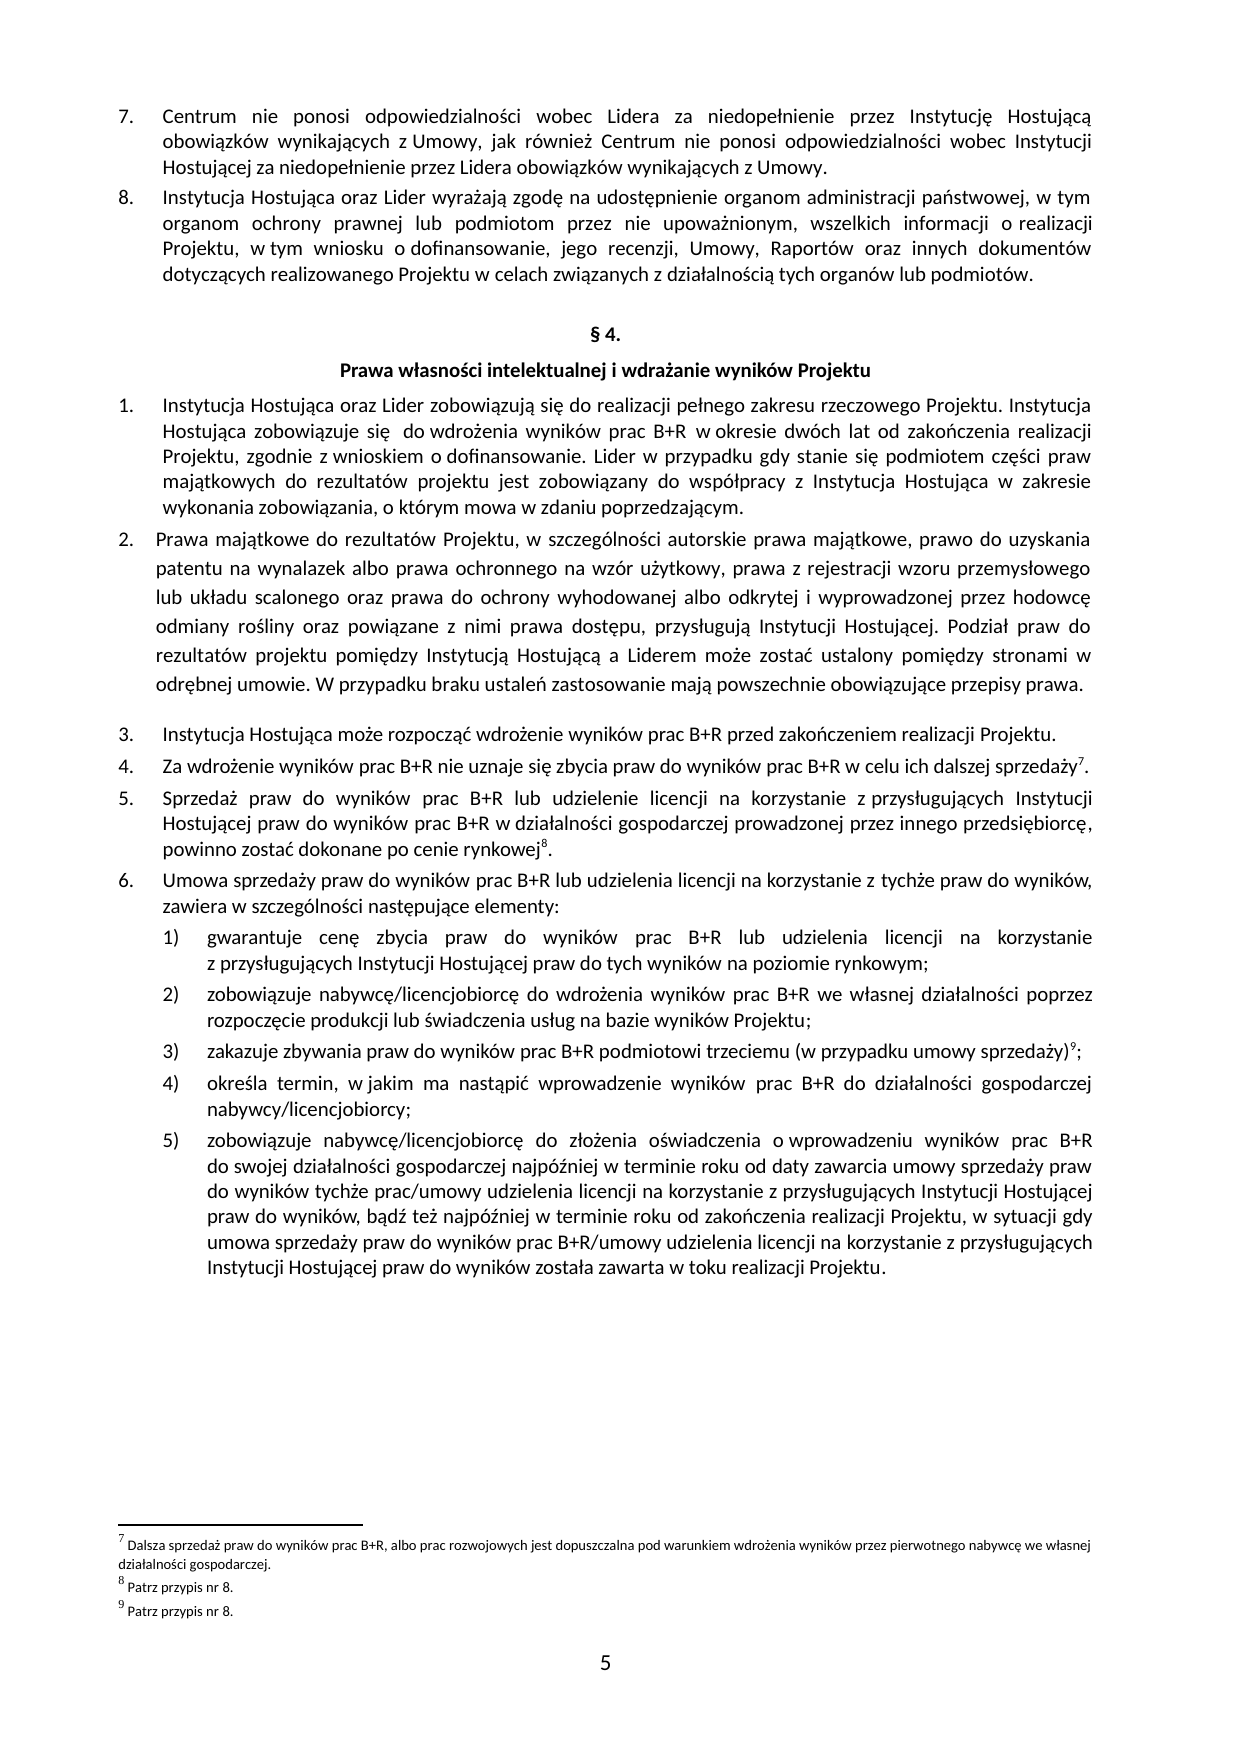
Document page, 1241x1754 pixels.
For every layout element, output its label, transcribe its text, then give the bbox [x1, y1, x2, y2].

subtitle Za wdrożenie wyników prac B+R nie uznaje się zbycia praw do wyników prac B+R w celu ich dalszej sprzedaży. [118, 753, 1093, 779]
subtitle określa termin, w jakim ma nastąpić wprowadzenie wyników prac B+R do działalności gospodarczej nabywcy/licencjobiorcy; [162, 1070, 1093, 1121]
subtitle zakazuje zbywania praw do wyników prac B+R podmiotowi trzeciemu (w przypadku umowy sprzedaży); [162, 1039, 1093, 1064]
subtitle Umowa sprzedaży praw do wyników prac B+R lub udzielenia licencji na korzystanie z tychże praw do wyników, zawiera w szczególności następujące elementy: [118, 867, 1093, 918]
subtitle Prawa własności intelektualnej i wdrażanie wyników Projektu [118, 357, 1093, 382]
subtitle § 4. [118, 322, 1093, 347]
subtitle gwarantuje cenę zbycia praw do wyników prac B+R lub udzielenia licencji na korzystanie z przysługujących Instytucji Hostującej praw do tych wyników na poziomie rynkowym; [162, 924, 1093, 975]
subtitle zobowiązuje nabywcę/licencjobiorcę do złożenia oświadczenia o wprowadzeniu wyników prac B+R do swojej działalności gospodarczej najpóźniej w terminie roku od daty zawarcia umowy sprzedaży praw do wyników tychże prac/umowy udzielenia licencji na korzystanie z przysługujących Instytucji Hostującej praw do wyników, bądź też najpóźniej w terminie roku od zakończenia realizacji Projektu, w sytuacji gdy umowa sprzedaży praw do wyników prac B+R/umowy udzielenia licencji na korzystanie z przysługujących Instytucji Hostującej praw do wyników została zawarta w toku realizacji Projektu. [162, 1127, 1093, 1280]
subtitle zobowiązuje nabywcę/licencjobiorcę do wdrożenia wyników prac B+R we własnej działalności poprzez rozpoczęcie produkcji lub świadczenia usług na bazie wyników Projektu; [162, 982, 1093, 1032]
list Centrum nie ponosi odpowiedzialności wobec Lidera za niedopełnienie przez Instytucję Hostującą obowiązków wynikających z Umowy, jak również Centrum nie ponosi odpowiedzialności wobec Instytucji Hostującej za niedopełnienie przez Lidera obowiązków wynikających z Umowy. [118, 103, 1093, 179]
subtitle Instytucja Hostująca może rozpocząć wdrożenie wyników prac B+R przed zakończeniem realizacji Projektu. [118, 722, 1093, 747]
list Instytucja Hostująca oraz Lider zobowiązują się do realizacji pełnego zakresu rzeczowego Projektu. Instytucja Hostująca zobowiązuje się do wdrożenia wyników prac B+R w okresie dwóch lat od zakończenia realizacji Projektu, zgodnie z wnioskiem o dofinansowanie. Lider w przypadku gdy stanie się podmiotem części praw majątkowych do rezultatów projektu jest zobowiązany do współpracy z Instytucja Hostująca w zakresie wykonania zobowiązania, o którym mowa w zdaniu poprzedzającym. [118, 392, 1093, 519]
subtitle Sprzedaż praw do wyników prac B+R lub udzielenie licencji na korzystanie z przysługujących Instytucji Hostującej praw do wyników prac B+R w działalności gospodarczej prowadzonej przez innego przedsiębiorcę, powinno zostać dokonane po cenie rynkowej. [118, 785, 1093, 861]
list Prawa majątkowe do rezultatów Projektu, w szczególności autorskie prawa majątkowe, prawo do uzyskania patentu na wynalazek albo prawa ochronnego na wzór użytkowy, prawa z rejestracji wzoru przemysłowego lub układu scalonego oraz prawa do ochrony wyhodowanej albo odkrytej i wyprowadzonej przez hodowcę odmiany rośliny oraz powiązane z nimi prawa dostępu, przysługują Instytucji Hostującej. Podział praw do rezultatów projektu pomiędzy Instytucją Hostującą a Liderem może zostać ustalony pomiędzy stronami w odrębnej umowie. W przypadku braku ustaleń zastosowanie mają powszechnie obowiązujące przepisy prawa. [118, 526, 1093, 697]
list Instytucja Hostująca oraz Lider wyrażają zgodę na udostępnienie organom administracji państwowej, w tym organom ochrony prawnej lub podmiotom przez nie upoważnionym, wszelkich informacji o realizacji Projektu, w tym wniosku o dofinansowanie, jego recenzji, Umowy, Raportów oraz innych dokumentów dotyczących realizowanego Projektu w celach związanych z działalnością tych organów lub podmiotów. [118, 184, 1093, 286]
